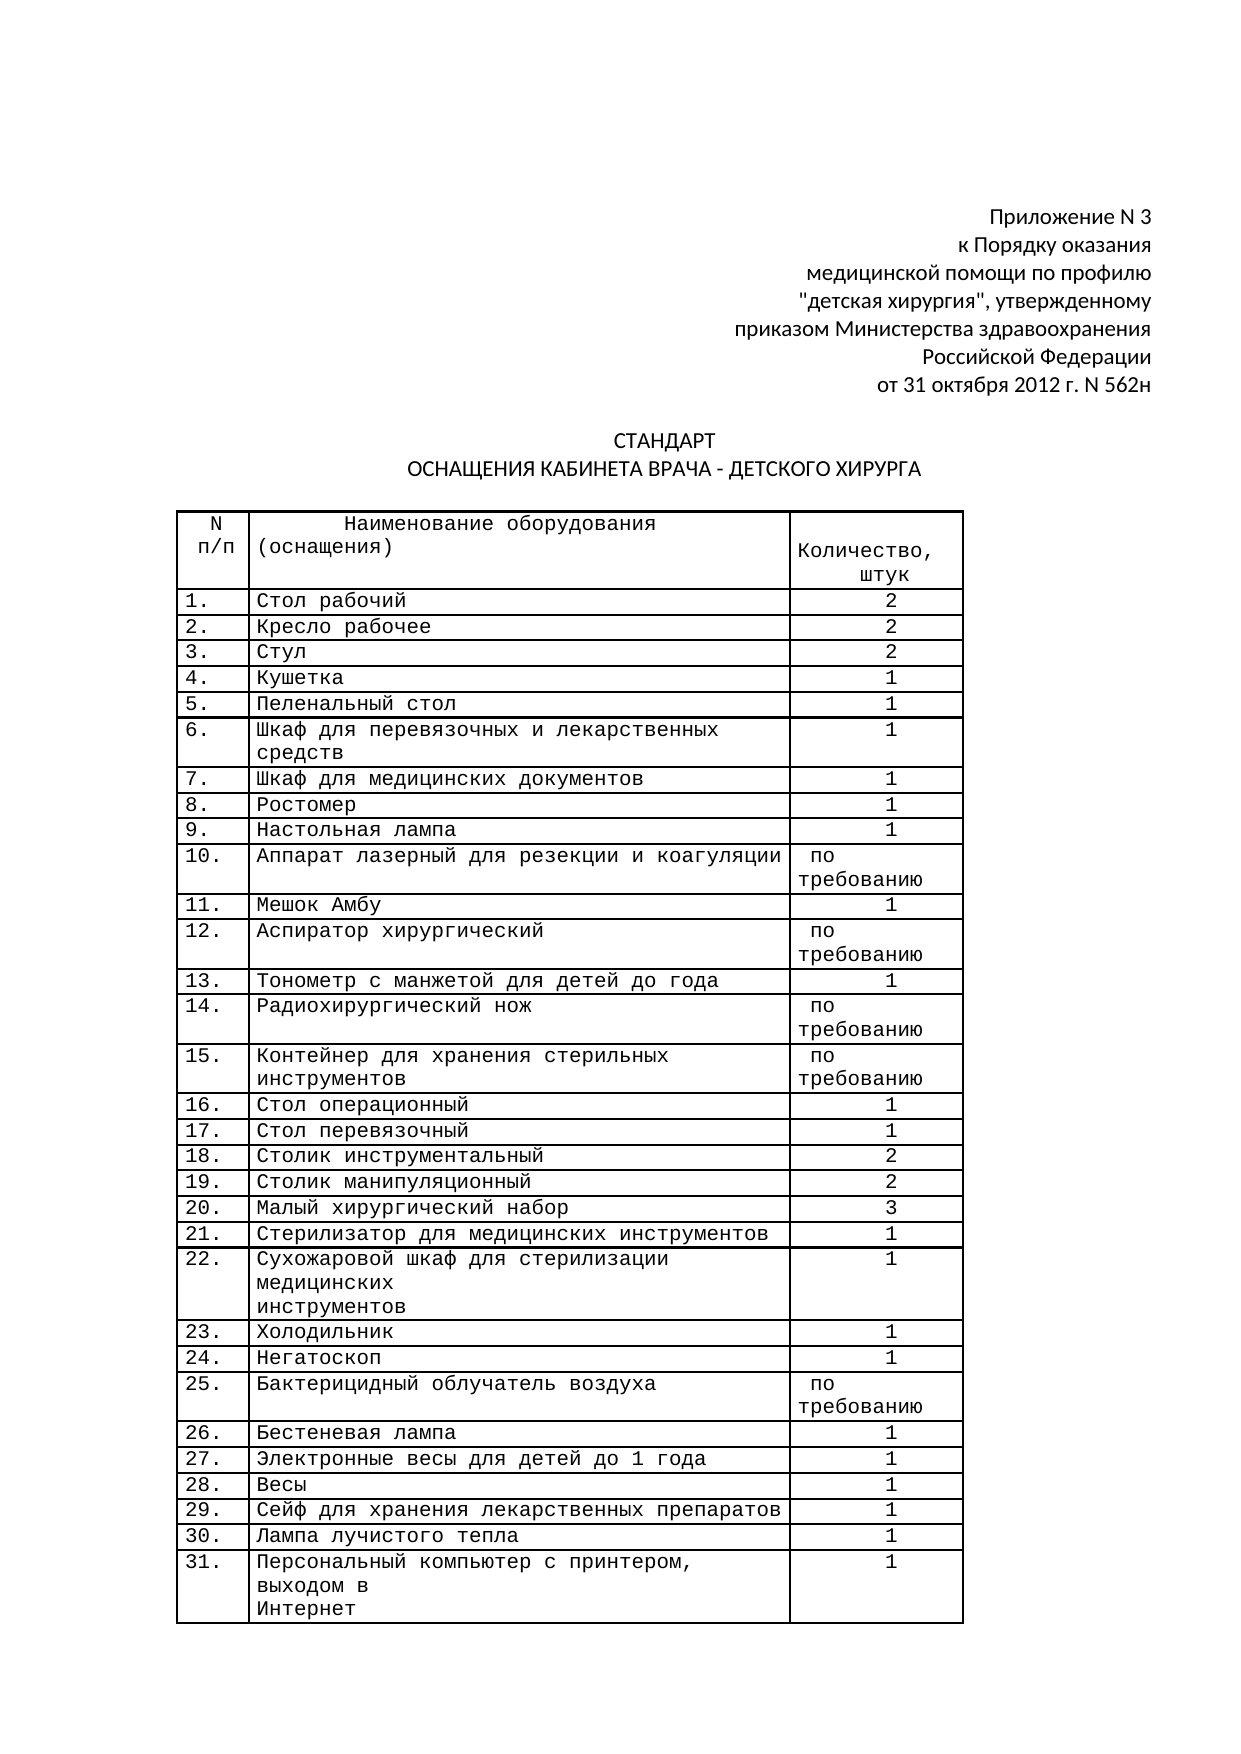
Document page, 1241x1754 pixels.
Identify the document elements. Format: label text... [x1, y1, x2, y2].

table_cell 3. [178, 641, 248, 665]
table_cell Столик инструментальный [250, 1146, 789, 1169]
table_cell Стол операционный [250, 1094, 789, 1118]
text Приложение N 3 [177, 202, 1152, 230]
table_cell Аппарат лазерный для резекции и коагуляции [250, 845, 789, 892]
table_cell 1 [791, 1321, 962, 1345]
table_header N п/п [178, 513, 248, 588]
table_cell Сейф для хранения лекарственных препаратов [250, 1500, 789, 1523]
table_cell 27. [178, 1448, 248, 1472]
table_cell 15. [178, 1045, 248, 1092]
table_cell Кресло рабочее [250, 616, 789, 639]
table_cell 18. [178, 1146, 248, 1169]
text приказом Министерства здравоохранения [177, 314, 1152, 342]
table_cell по требованию [791, 1045, 962, 1092]
table_cell 1 [791, 1448, 962, 1472]
table_cell 1 [791, 1525, 962, 1549]
table_cell 30. [178, 1525, 248, 1549]
table_cell 2 [791, 1146, 962, 1169]
text к Порядку оказания [177, 230, 1152, 258]
table_cell 31. [178, 1551, 248, 1622]
table_cell 29. [178, 1500, 248, 1523]
table_cell 2 [791, 641, 962, 665]
table_cell 1 [791, 1422, 962, 1446]
table_cell Стол рабочий [250, 590, 789, 613]
table_cell 7. [178, 768, 248, 792]
table_cell 8. [178, 794, 248, 817]
table_cell 1 [791, 768, 962, 792]
table_cell 1 [791, 1551, 962, 1622]
table_cell 24. [178, 1347, 248, 1371]
table_cell Сухожаровой шкаф для стерилизации медицинских инструментов [250, 1249, 789, 1319]
table_cell 1 [791, 719, 962, 766]
table_cell 21. [178, 1223, 248, 1246]
table_cell Стол перевязочный [250, 1120, 789, 1143]
table_cell 19. [178, 1171, 248, 1195]
table_cell 1 [791, 1249, 962, 1319]
table_cell по требованию [791, 1373, 962, 1420]
table_cell Шкаф для медицинских документов [250, 768, 789, 792]
text СТАНДАРТ [177, 426, 1152, 454]
table_cell Бестеневая лампа [250, 1422, 789, 1446]
table_cell 2. [178, 616, 248, 639]
table_cell 10. [178, 845, 248, 892]
table_cell 1 [791, 1223, 962, 1246]
table_cell Тонометр с манжетой для детей до года [250, 970, 789, 993]
table_cell 1 [791, 819, 962, 843]
table_cell Стул [250, 641, 789, 665]
table_cell 26. [178, 1422, 248, 1446]
table_cell 28. [178, 1474, 248, 1497]
table_cell 1 [791, 970, 962, 993]
table_cell 17. [178, 1120, 248, 1143]
table_cell Шкаф для перевязочных и лекарственных средств [250, 719, 789, 766]
table_cell по требованию [791, 845, 962, 892]
table_cell Холодильник [250, 1321, 789, 1345]
table_cell Персональный компьютер с принтером, выходом в Интернет [250, 1551, 789, 1622]
table_cell 1 [791, 1500, 962, 1523]
table_cell 1 [791, 895, 962, 918]
table_cell 1 [791, 1094, 962, 1118]
table_cell Мешок Амбу [250, 895, 789, 918]
table_cell по требованию [791, 995, 962, 1043]
table_cell по требованию [791, 920, 962, 967]
table_cell Лампа лучистого тепла [250, 1525, 789, 1549]
table_cell 3 [791, 1197, 962, 1221]
table_cell Кушетка [250, 667, 789, 691]
table_cell Пеленальный стол [250, 693, 789, 716]
table_header Количество, штук [791, 513, 962, 588]
table_cell Радиохирургический нож [250, 995, 789, 1043]
table_cell 1 [791, 1347, 962, 1371]
table_cell 16. [178, 1094, 248, 1118]
table_cell 2 [791, 616, 962, 639]
table_cell Электронные весы для детей до 1 года [250, 1448, 789, 1472]
text ОСНАЩЕНИЯ КАБИНЕТА ВРАЧА - ДЕТСКОГО ХИРУРГА [177, 454, 1152, 482]
table_cell 9. [178, 819, 248, 843]
table_cell 25. [178, 1373, 248, 1420]
table_cell 6. [178, 719, 248, 766]
table_cell 2 [791, 1171, 962, 1195]
table_cell 2 [791, 590, 962, 613]
table_cell 12. [178, 920, 248, 967]
table_cell 1 [791, 693, 962, 716]
table_cell 5. [178, 693, 248, 716]
table_cell Весы [250, 1474, 789, 1497]
table_cell 1. [178, 590, 248, 613]
table_cell Контейнер для хранения стерильных инструментов [250, 1045, 789, 1092]
table_cell Негатоскоп [250, 1347, 789, 1371]
table_cell 4. [178, 667, 248, 691]
table_cell Бактерицидный облучатель воздуха [250, 1373, 789, 1420]
table_cell 22. [178, 1249, 248, 1319]
text "детская хирургия", утвержденному [177, 286, 1152, 314]
table_cell Ростомер [250, 794, 789, 817]
table_header Наименование оборудования (оснащения) [250, 513, 789, 588]
table_cell Настольная лампа [250, 819, 789, 843]
text от 31 октября 2012 г. N 562н [177, 370, 1152, 398]
text медицинской помощи по профилю [177, 258, 1152, 286]
table_cell 11. [178, 895, 248, 918]
table_cell 1 [791, 794, 962, 817]
table_cell 14. [178, 995, 248, 1043]
table_cell 20. [178, 1197, 248, 1221]
table_cell 1 [791, 667, 962, 691]
table_cell 13. [178, 970, 248, 993]
table_cell Аспиратор хирургический [250, 920, 789, 967]
table_cell 1 [791, 1120, 962, 1143]
table_cell Малый хирургический набор [250, 1197, 789, 1221]
table_cell 1 [791, 1474, 962, 1497]
table_cell 23. [178, 1321, 248, 1345]
table_cell Столик манипуляционный [250, 1171, 789, 1195]
table_cell Стерилизатор для медицинских инструментов [250, 1223, 789, 1246]
text Российской Федерации [177, 342, 1152, 370]
